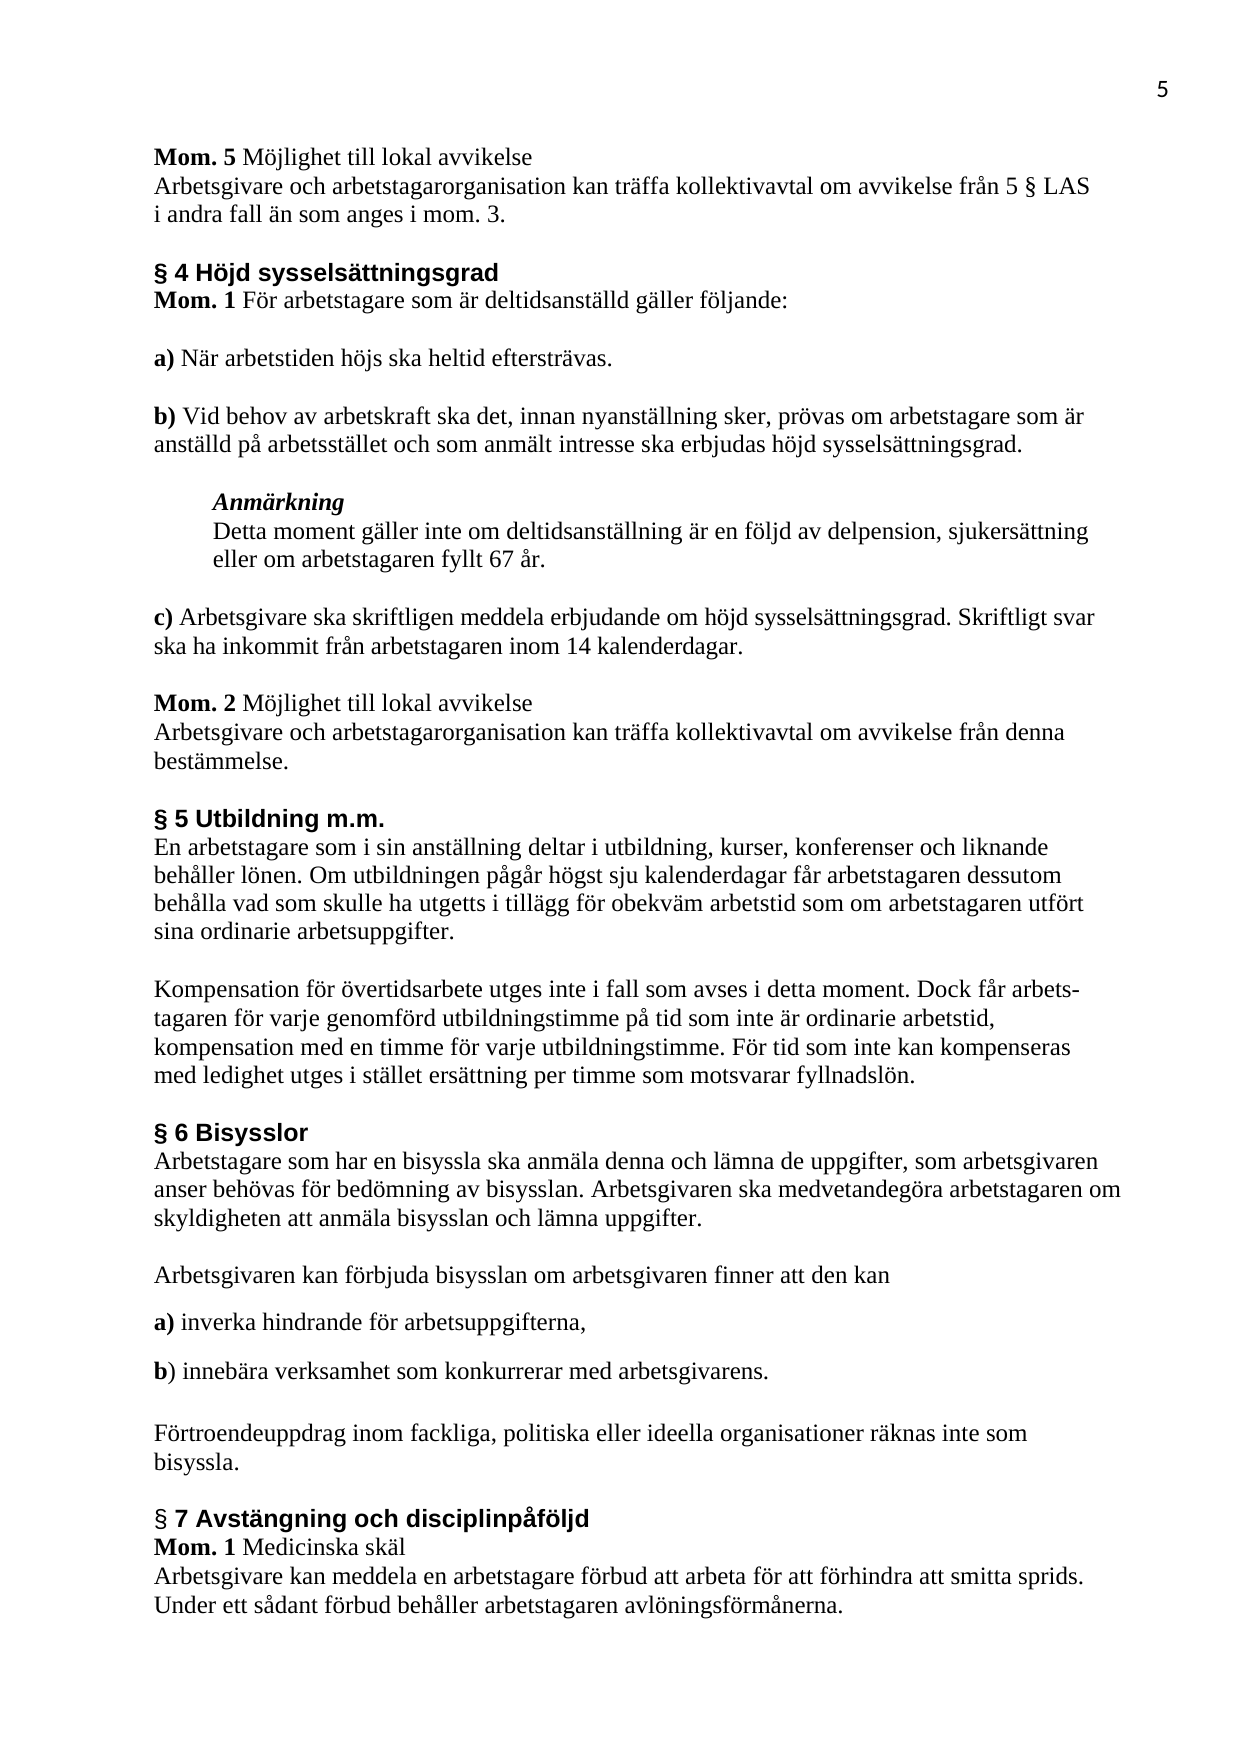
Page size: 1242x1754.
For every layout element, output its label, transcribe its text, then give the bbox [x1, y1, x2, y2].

text § 4 Höjd sysselsättningsgrad [153, 257, 1126, 286]
text En arbetstagare som i sin anställning deltar i utbildning, kurser, konferenser och liknande behåller lönen. Om utbildningen pågår högst sju kalenderdagar får arbetstagaren dessutom behålla vad som skulle ha utgetts i tillägg för obekväm arbetstid som om arbetstagaren utfört sina ordinarie arbetsuppgifter. [153, 832, 1126, 945]
text Arbetsgivare och arbetstagarorganisation kan träffa kollektivavtal om avvikelse från denna bestämmelse. [153, 717, 1081, 774]
text Arbetsgivare kan meddela en arbetstagare förbud att arbeta för att förhindra att smitta sprids. Under ett sådant förbud behåller arbetstagaren avlöningsförmånerna. [153, 1561, 1094, 1619]
text Mom. 1 Medicinska skäl [153, 1533, 1126, 1561]
text Förtroendeuppdrag inom fackliga, politiska eller ideella organisationer räknas inte som bisyssla. [153, 1418, 1109, 1476]
text Mom. 2 Möjlighet till lokal avvikelse [153, 688, 1126, 717]
text b) innebära verksamhet som konkurrerar med arbetsgivarens. [153, 1356, 1126, 1385]
text Anmärkning [153, 487, 1091, 516]
text i andra fall än som anges i mom. 3. [153, 199, 1126, 228]
text b) Vid behov av arbetskraft ska det, innan nyanställning sker, prövas om arbetstagare som är anställd på arbetsstället och som anmält intresse ska erbjudas höjd sysselsättningsgrad. [153, 401, 1091, 458]
text Arbetsgivaren kan förbjuda bisysslan om arbetsgivaren finner att den kan [153, 1261, 972, 1289]
text eller om arbetstagaren fyllt 67 år. [213, 544, 1091, 573]
text a) inverka hindrande för arbetsuppgifterna, [153, 1307, 972, 1336]
text Mom. 1 För arbetstagare som är deltidsanställd gäller följande: [153, 286, 1126, 314]
text § 6 Bisysslor [153, 1118, 1126, 1147]
text a) När arbetstiden höjs ska heltid eftersträvas. [153, 343, 1073, 372]
text Mom. 5 Möjlighet till lokal avvikelse [153, 142, 1126, 171]
text tagaren för varje genomförd utbildningstimme på tid som inte är ordinarie arbetstid, kompensation med en timme för varje utbildningstimme. För tid som inte kan kompenseras med ledighet utges i stället ersättning per timme som motsvarar fyllnadslön. [153, 1003, 1115, 1089]
text Detta moment gäller inte om deltidsanställning är en följd av delpension, sjukersättning [213, 516, 1091, 544]
text Kompensation för övertidsarbete utges inte i fall som avses i detta moment. Dock får arbets- [153, 974, 1115, 1003]
text § 7 Avstängning och disciplinpåföljd [153, 1504, 1109, 1533]
text Arbetstagare som har en bisyssla ska anmäla denna och lämna de uppgifter, som arbetsgivaren anser behövas för bedömning av bisysslan. Arbetsgivaren ska medvetandegöra arbetstagaren om skyldigheten att anmäla bisysslan och lämna uppgifter. [153, 1147, 1126, 1232]
text Arbetsgivare och arbetstagarorganisation kan träffa kollektivavtal om avvikelse från 5 § LAS [153, 171, 1126, 199]
text c) Arbetsgivare ska skriftligen meddela erbjudande om höjd sysselsättningsgrad. Skriftligt svar ska ha inkommit från arbetstagaren inom 14 kalenderdagar. [153, 602, 1126, 659]
text § 5 Utbildning m.m. [153, 804, 1126, 832]
